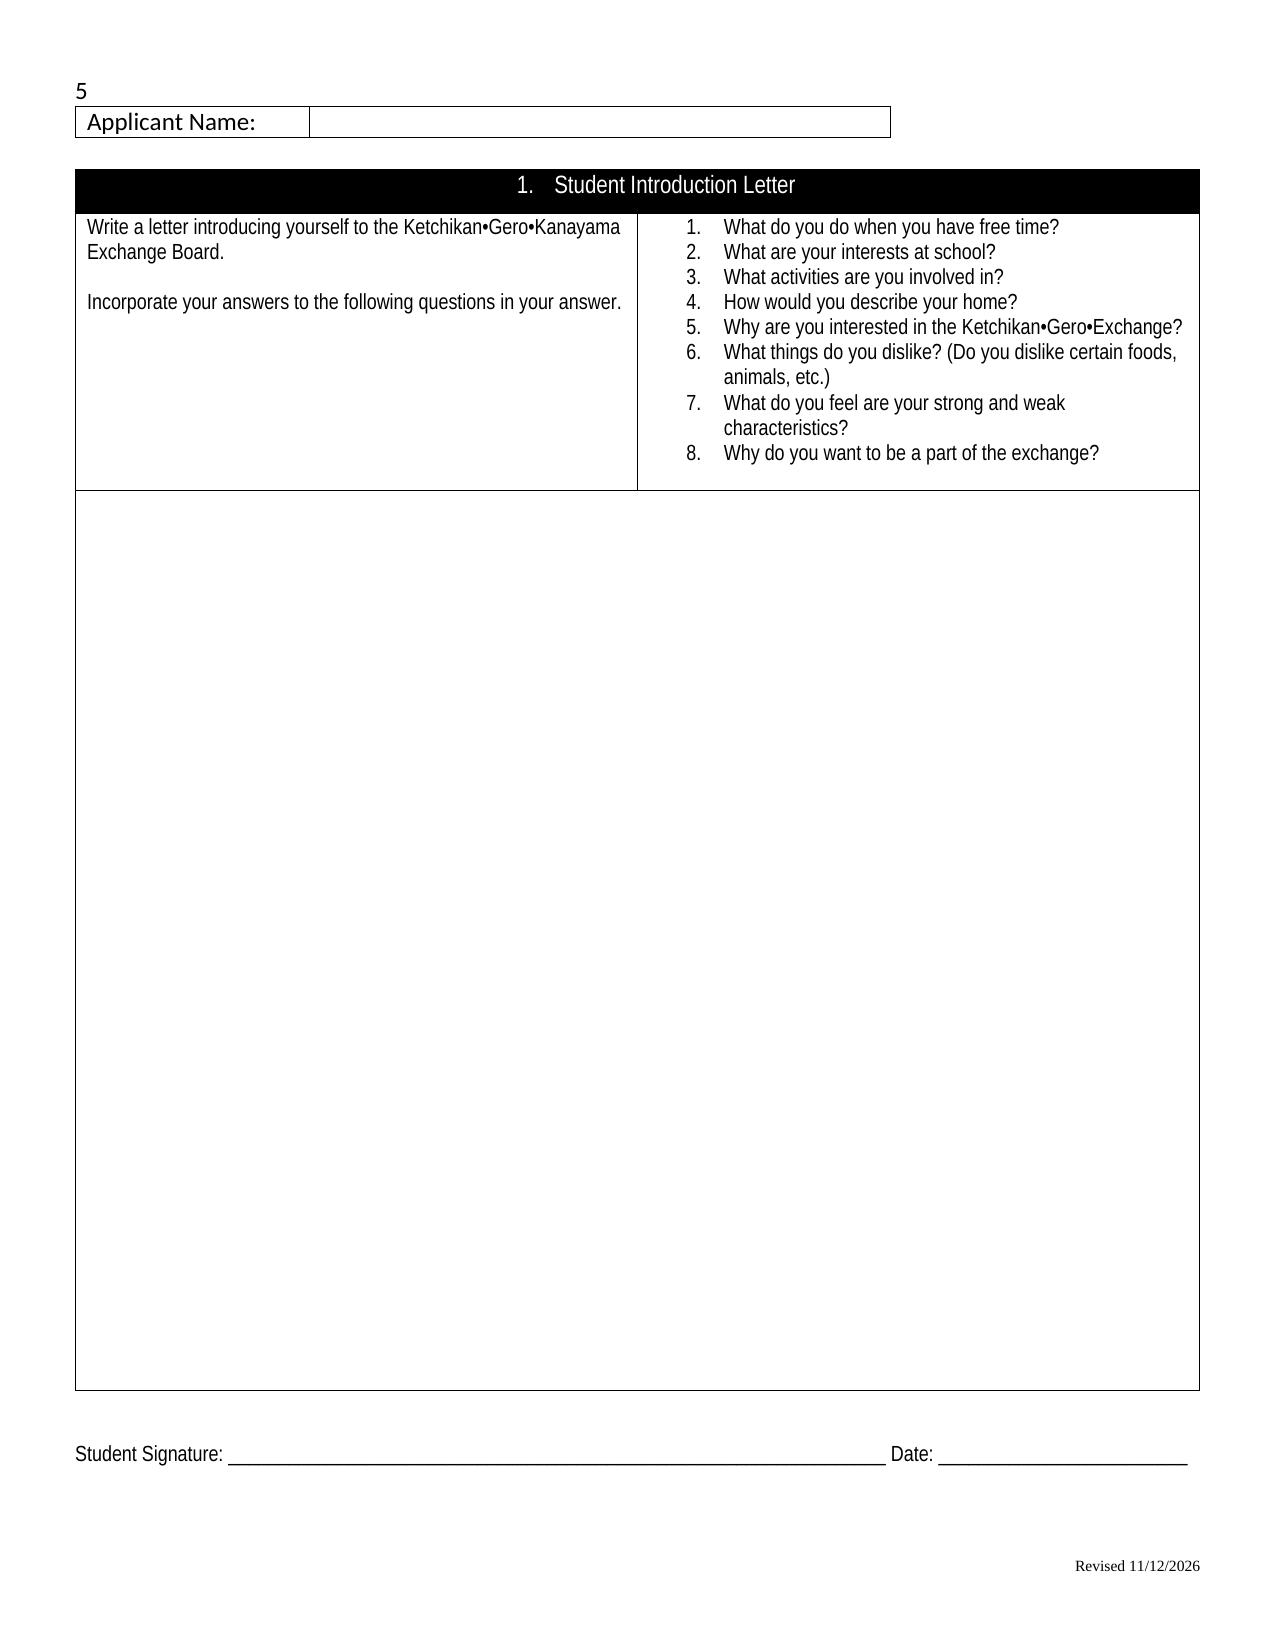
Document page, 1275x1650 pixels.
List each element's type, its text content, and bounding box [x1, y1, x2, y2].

table_cell Write a letter introducing yourself to the Ketchikan•Gero•Kanayama Exchange Board. Incorporate your answers to the following questions in your answer. [76, 214, 637, 490]
table_header Student Introduction Letter [76, 170, 1199, 213]
table_cell What do you do when you have free time? What are your interests at school? What activities are you involved in? How would you describe your home? Why are you interested in the Ketchikan•Gero•Exchange? What things do you dislike? (Do you dislike certain foods, animals, etc.) What do you feel are your strong and weak characteristics? Why do you want to be a part of the exchange? [638, 214, 1199, 490]
text Student Signature: __________________________________________________________________ Date: _________________________ [75, 1441, 1200, 1466]
table_cell [76, 491, 1199, 1390]
